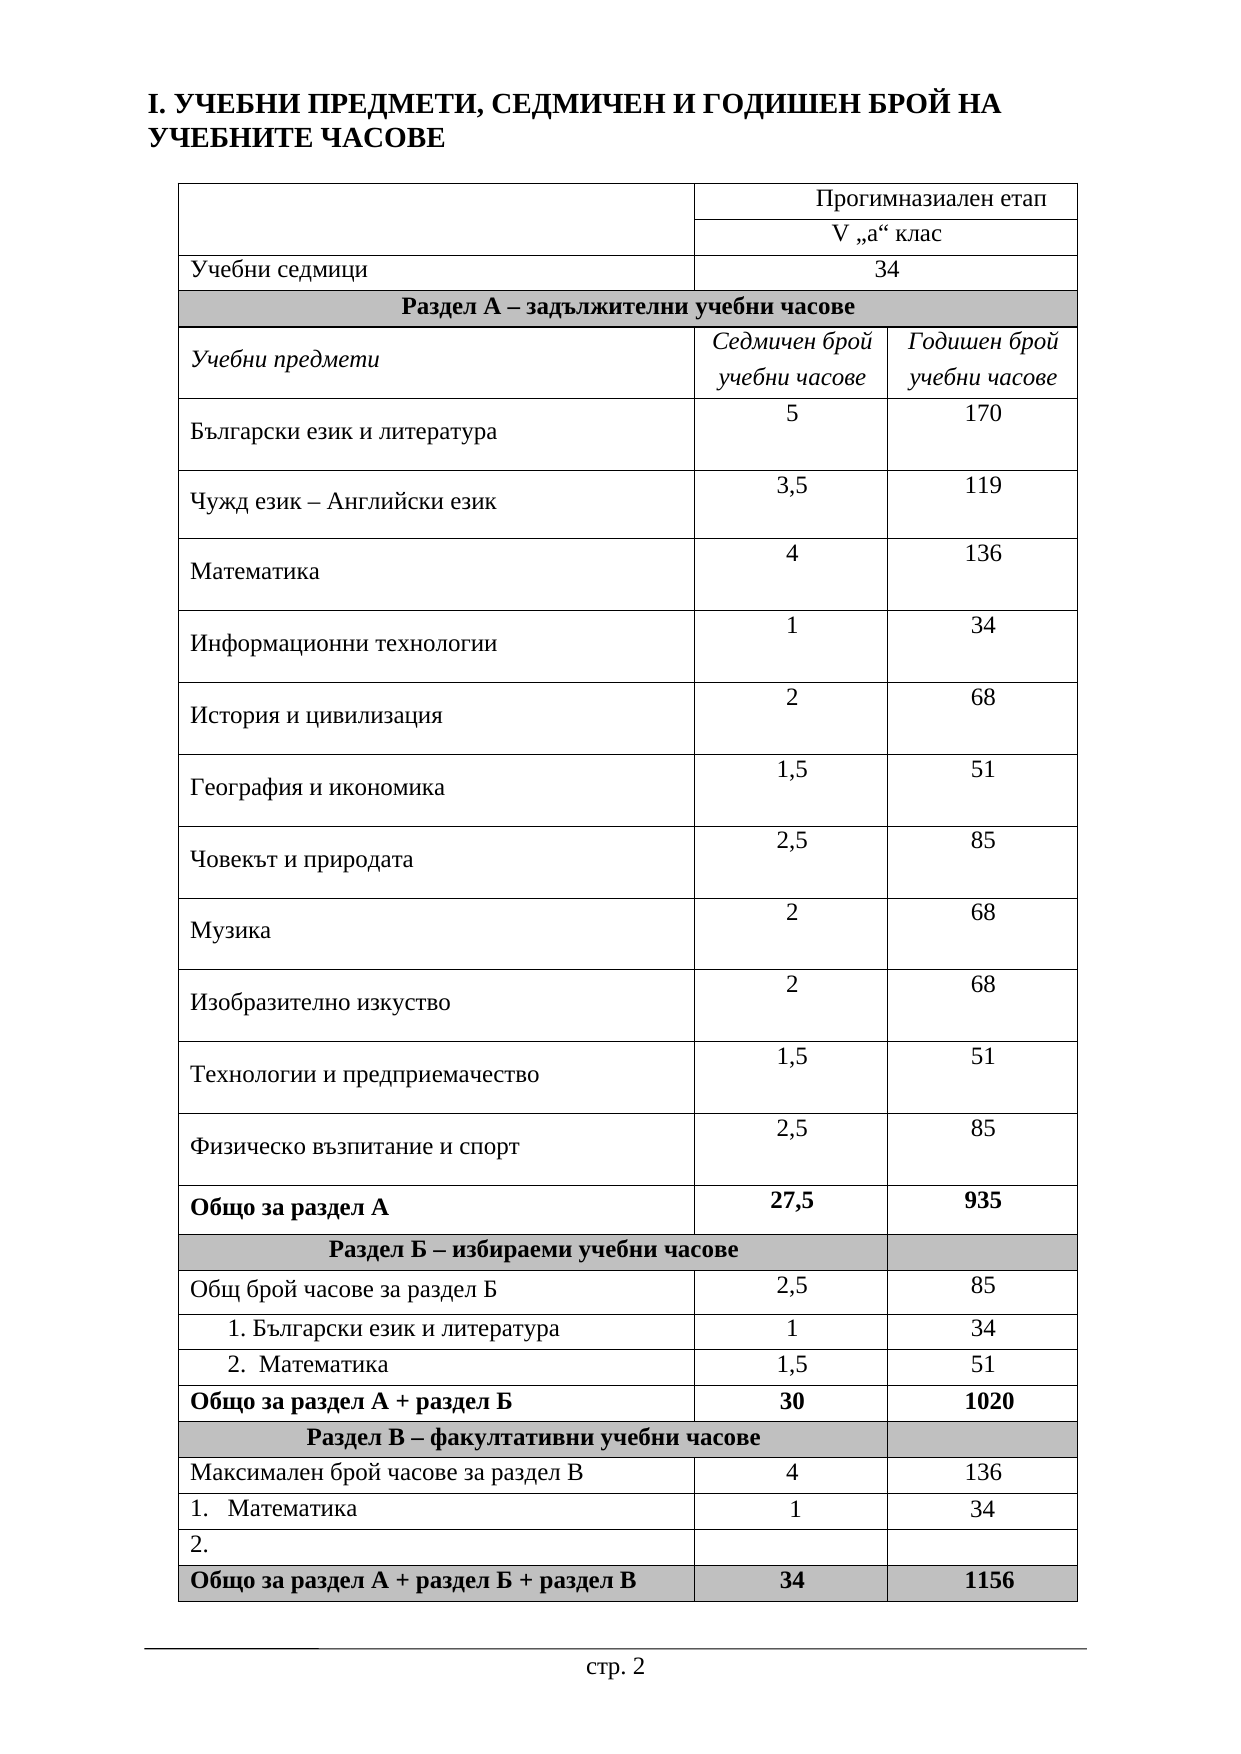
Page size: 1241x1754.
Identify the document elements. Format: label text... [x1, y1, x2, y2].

table_cell 51 [888, 1042, 1077, 1113]
table_cell 51 [888, 1350, 1077, 1385]
table_cell 1156 [888, 1566, 1077, 1601]
table_cell География и икономика [179, 755, 694, 826]
table_cell 30 [695, 1386, 887, 1421]
table_cell 4 [695, 1458, 887, 1493]
table_cell Изобразително изкуство [179, 970, 694, 1041]
table_cell 34 [888, 1315, 1077, 1349]
table_cell Музика [179, 899, 694, 969]
table_cell 136 [888, 1458, 1077, 1493]
table_cell 1 [695, 1494, 887, 1529]
table_cell Български език и литература [179, 399, 694, 470]
table_cell Чужд език – Английски език [179, 471, 694, 538]
table_cell Информационни технологии [179, 611, 694, 682]
table_cell Общо за раздел А + раздел Б + раздел В [179, 1566, 694, 1601]
table_cell 1020 [888, 1386, 1077, 1421]
table_cell Общо за раздел А + раздел Б [179, 1386, 694, 1421]
table_cell 68 [888, 899, 1077, 969]
table_cell 1,5 [695, 1042, 887, 1113]
table_cell 68 [888, 683, 1077, 754]
table_cell Максимален брой часове за раздел В [179, 1458, 694, 1493]
table_cell [888, 1235, 1077, 1270]
table_cell Учебни предмети [179, 328, 694, 398]
table_cell 34 [695, 256, 1077, 290]
table_cell [695, 1530, 887, 1565]
table_cell Раздел Б – избираеми учебни часове [179, 1235, 887, 1270]
table_cell 2 [695, 683, 887, 754]
table_cell 34 [888, 1494, 1077, 1529]
table_cell 2. Математика [179, 1350, 694, 1385]
table_cell 1,5 [695, 1350, 887, 1385]
table_cell 2 [695, 970, 887, 1041]
table_cell Физическо възпитание и спорт [179, 1114, 694, 1185]
table_cell Годишен брой учебни часове [888, 328, 1077, 398]
table_cell Учебни седмици [179, 256, 694, 290]
table_cell Технологии и предприемачество [179, 1042, 694, 1113]
table_cell 136 [888, 539, 1077, 610]
table_cell Общ брой часове за раздел Б [179, 1271, 694, 1313]
table_cell 1 [695, 1315, 887, 1349]
table_cell 4 [695, 539, 887, 610]
table_header Прогимназиален етап [695, 184, 1077, 218]
table_cell 68 [888, 970, 1077, 1041]
table_cell 1 [695, 611, 887, 682]
table_cell 34 [695, 1566, 887, 1601]
table_cell 3,5 [695, 471, 887, 538]
table_cell V „а“ клас [695, 220, 1077, 254]
table_cell [888, 1422, 1077, 1457]
table_cell Математика [179, 539, 694, 610]
table_cell 2 [695, 899, 887, 969]
table_cell История и цивилизация [179, 683, 694, 754]
table_cell 1. Български език и литература [179, 1315, 694, 1349]
table_cell Математика [179, 1494, 694, 1529]
table_cell 51 [888, 755, 1077, 826]
table_cell Човекът и природата [179, 827, 694, 897]
table_cell [888, 1530, 1077, 1565]
table_cell Раздел А – задължителни учебни часове [179, 291, 1077, 326]
table_cell 119 [888, 471, 1077, 538]
table_header [179, 184, 694, 254]
table_cell 85 [888, 1114, 1077, 1185]
table_cell 2,5 [695, 1114, 887, 1185]
table_cell 27,5 [695, 1186, 887, 1234]
table_cell 85 [888, 1271, 1077, 1313]
table_cell Раздел В – факултативни учебни часове [179, 1422, 887, 1457]
table_cell 5 [695, 399, 887, 470]
table_cell 935 [888, 1186, 1077, 1234]
table_cell 2. [179, 1530, 694, 1565]
table_cell 2,5 [695, 827, 887, 897]
table_cell 1,5 [695, 755, 887, 826]
table_cell 85 [888, 827, 1077, 897]
table_cell 170 [888, 399, 1077, 470]
table_cell Седмичен брой учебни часове [695, 328, 887, 398]
text I. УЧЕБНИ ПРЕДМЕТИ, СЕДМИЧЕН И ГОДИШЕН БРОЙ НА УЧЕБНИТЕ ЧАСОВЕ [147, 87, 1121, 154]
table_cell Общо за раздел А [179, 1186, 694, 1234]
table_cell 2,5 [695, 1271, 887, 1313]
table_cell 34 [888, 611, 1077, 682]
